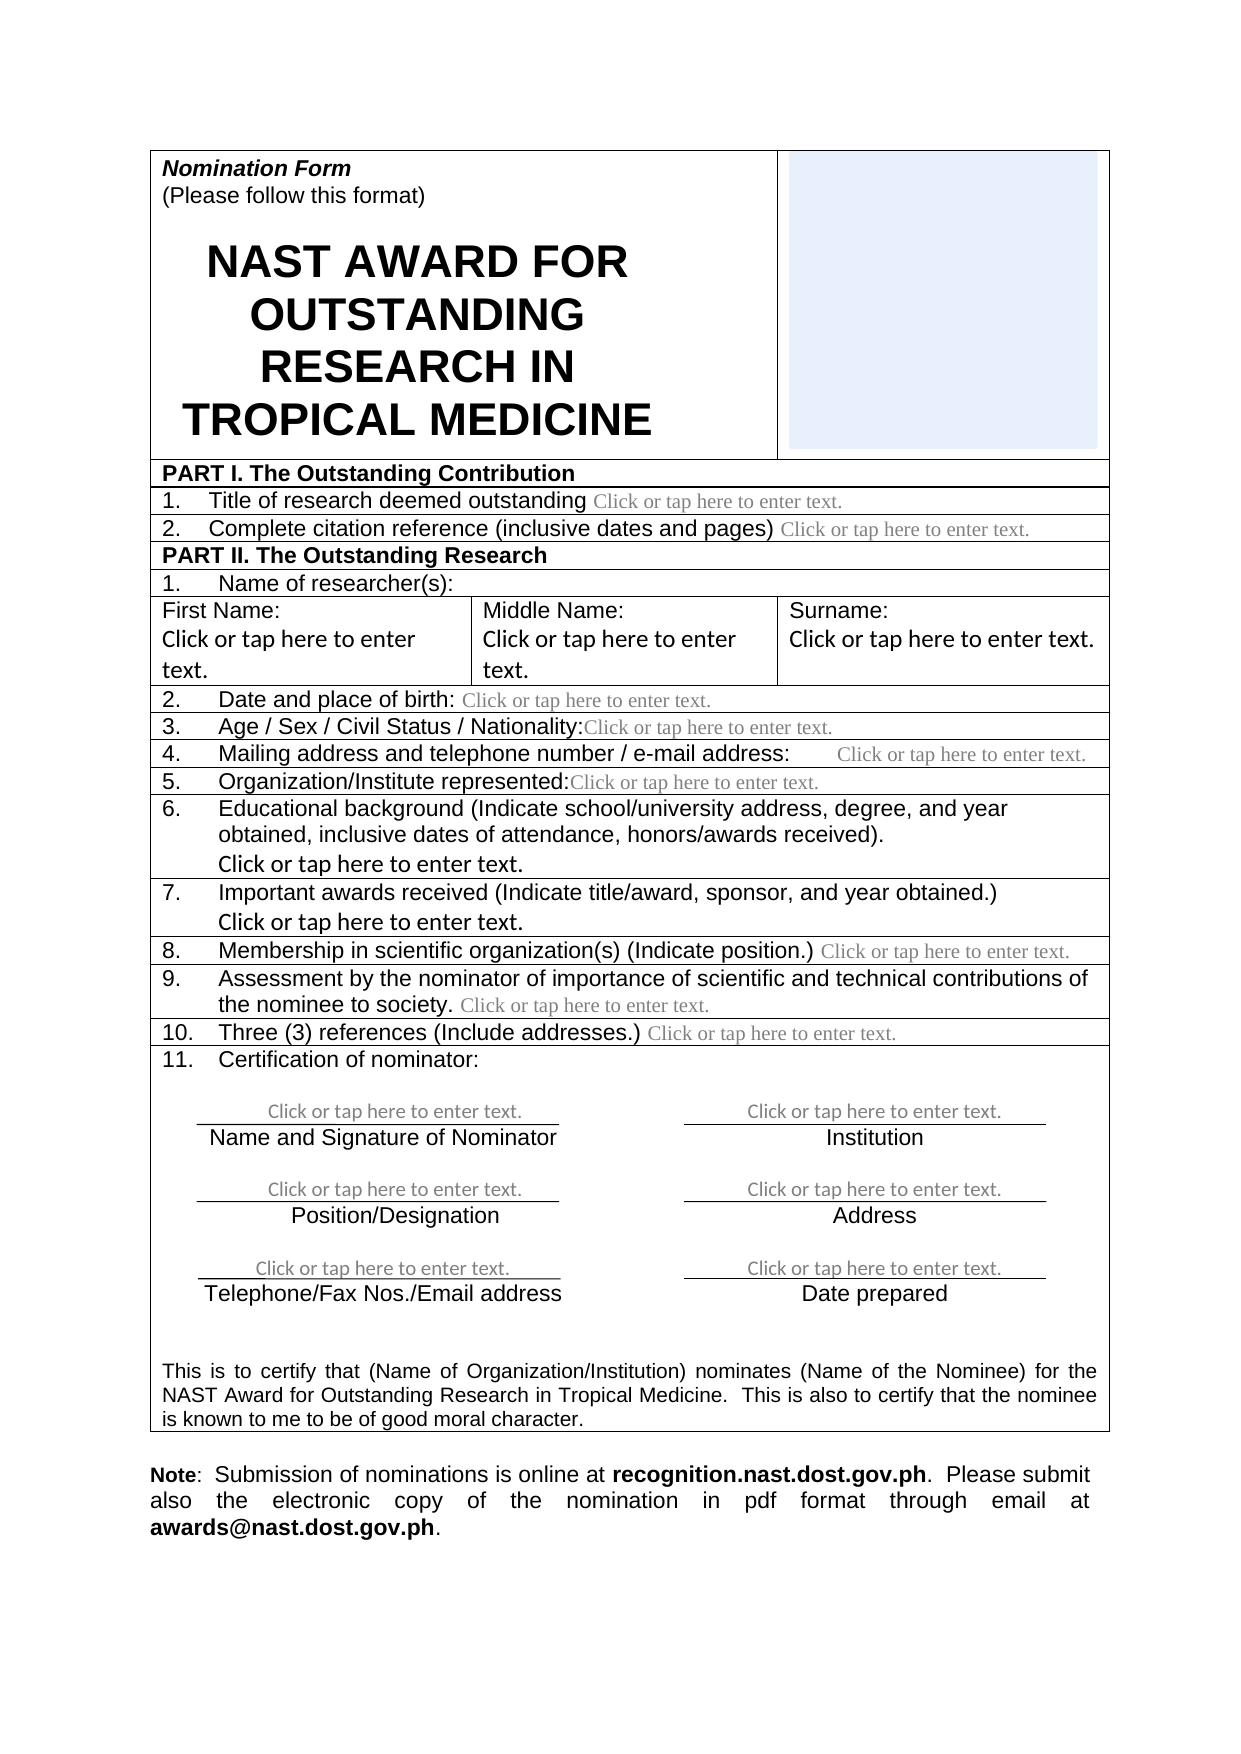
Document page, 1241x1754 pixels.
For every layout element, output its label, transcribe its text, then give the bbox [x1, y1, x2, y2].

table_cell Organization/Institute represented: [151, 768, 1109, 794]
picture [789, 151, 1098, 449]
table_cell Address [584, 1150, 1109, 1228]
table_cell Telephone/Fax Nos./Email address [151, 1229, 583, 1307]
table_cell Assessment by the nominator of importance of scientific and technical contributions of the nominee to society. [151, 965, 1109, 1017]
table_header Nomination Form (Please follow this format) NAST AWARD FOR OUTSTANDING RESEARCH IN TROPICAL MEDICINE [151, 151, 777, 459]
text Note: Submission of nominations is online at recognition.nast.dost.gov.ph. Please submit also the electronic copy of the nomination in pdf format through email at awards@nast.dost.gov.ph. [150, 1461, 1090, 1540]
table_cell Age / Sex / Civil Status / Nationality: [151, 713, 1109, 739]
table_cell Date prepared [584, 1229, 1109, 1307]
table_cell Certification of nominator: [151, 1046, 1109, 1072]
table_cell Name and Signature of Nominator [151, 1072, 583, 1150]
table_cell PART I. The Outstanding Contribution [151, 460, 1109, 486]
table_cell Institution [584, 1072, 1109, 1150]
table_cell Mailing address and telephone number / e-mail address: [151, 740, 1109, 767]
table_cell Title of research deemed outstanding [151, 488, 1109, 514]
table_cell Name of researcher(s): [151, 570, 1109, 596]
table_cell Membership in scientific organization(s) (Indicate position.) [151, 937, 1109, 964]
table_cell Middle Name: [472, 597, 777, 684]
table_cell This is to certify that (Name of Organization/Institution) nominates (Name of the Nominee) for the NAST Award for Outstanding Research in Tropical Medicine. This is also to certify that the nominee is known to me to be of good moral character. [151, 1307, 1109, 1431]
table_cell Educational background (Indicate school/university address, degree, and year obtained, inclusive dates of attendance, honors/awards received). [151, 795, 1109, 878]
table_cell Important awards received (Indicate title/award, sponsor, and year obtained.) [151, 879, 1109, 936]
table_cell Date and place of birth: [151, 686, 1109, 712]
table_cell Surname: [778, 597, 1109, 684]
table_header [778, 151, 1109, 459]
table_cell Complete citation reference (inclusive dates and pages) [151, 515, 1109, 541]
table_cell First Name: [151, 597, 471, 684]
table_cell Position/Designation [151, 1150, 583, 1228]
table_cell PART II. The Outstanding Research [151, 542, 1109, 569]
table_cell Three (3) references (Include addresses.) [151, 1019, 1109, 1045]
